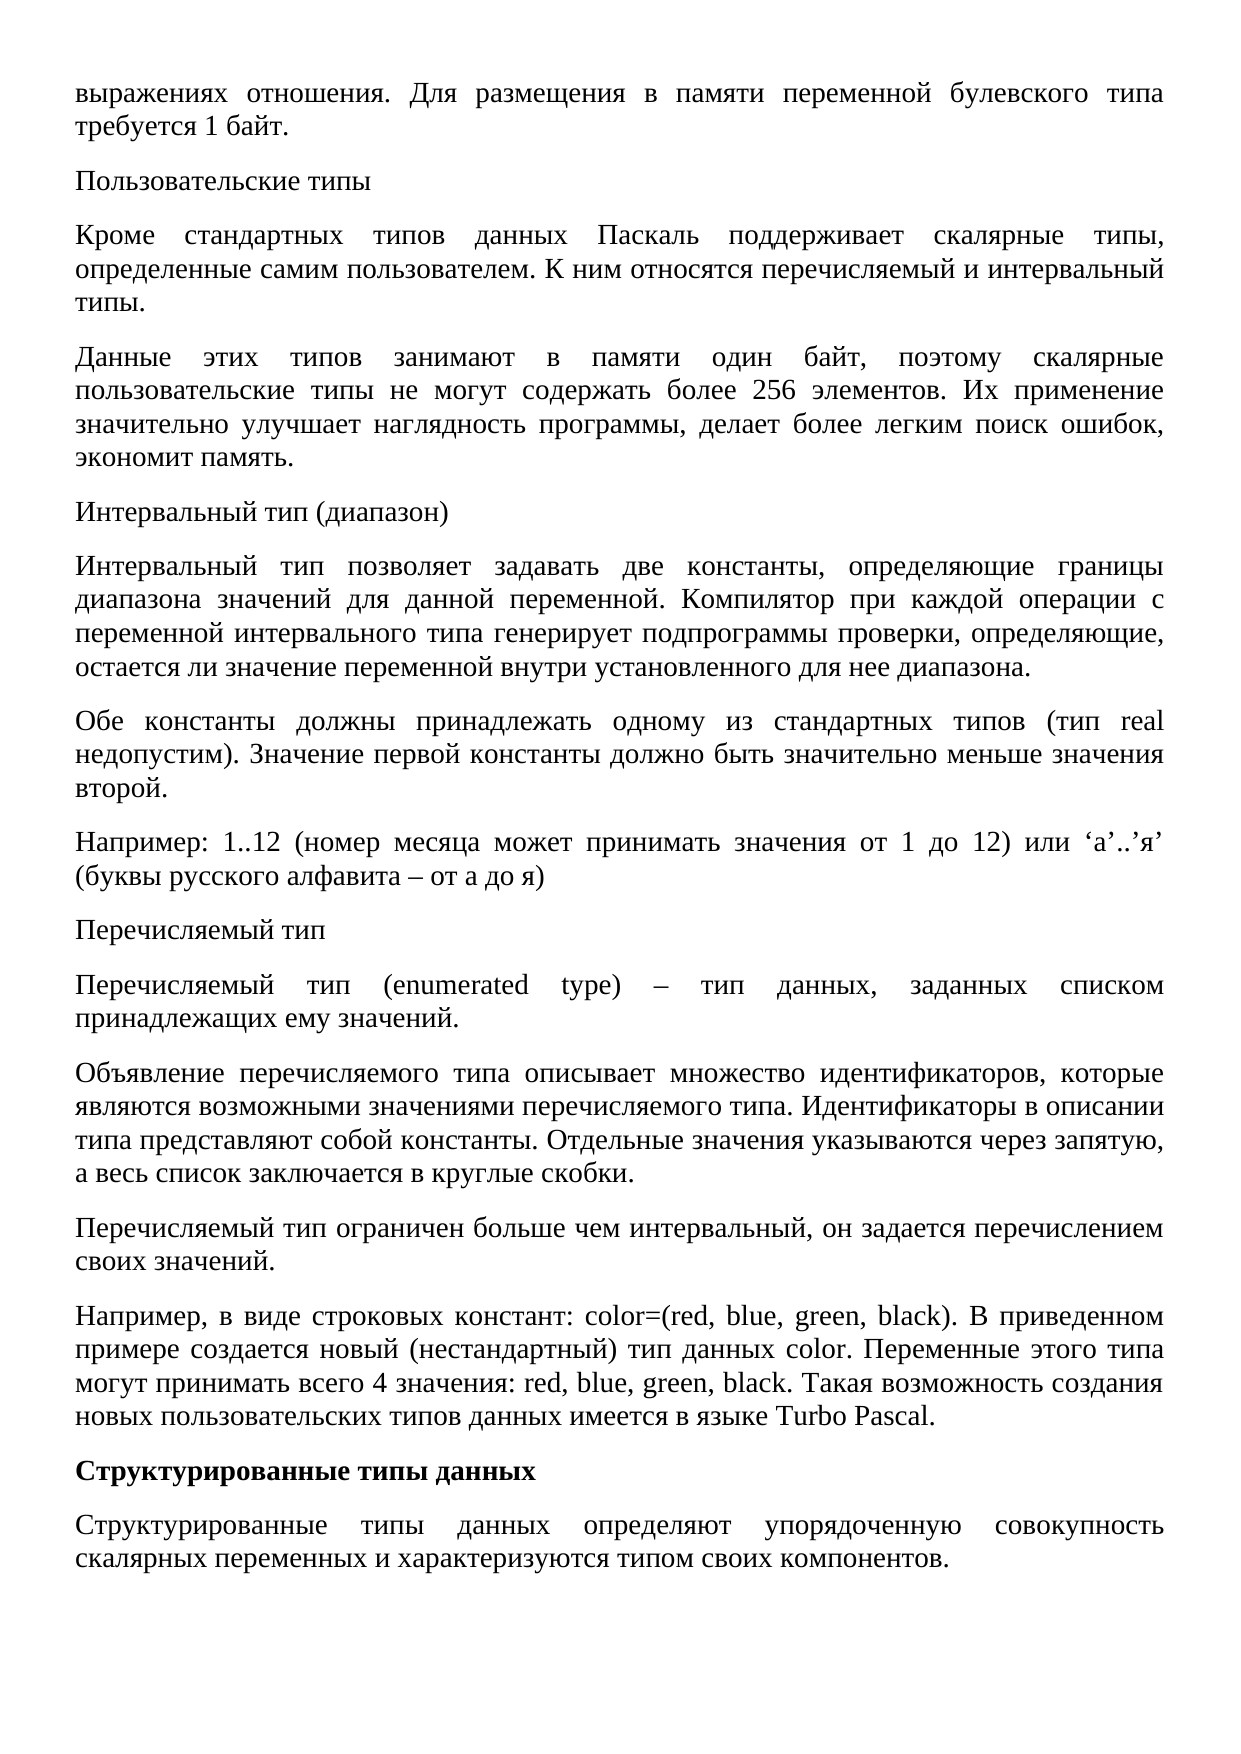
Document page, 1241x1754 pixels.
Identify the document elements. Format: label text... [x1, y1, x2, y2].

text Интервальный тип (диапазон) [75, 494, 1165, 527]
text Кроме стандартных типов данных Паскаль поддерживает скалярные типы, определенные самим пользователем. К ним относятся перечисляемый и интервальный типы. [75, 217, 1165, 318]
text Перечисляемый тип ограничен больше чем интервальный, он задается перечислением своих значений. [75, 1210, 1165, 1277]
text Например, в виде строковых констант: color=(red, blue, green, black). В приведенном примере создается новый (нестандартный) тип данных color. Переменные этого типа могут принимать всего 4 значения: red, blue, green, black. Такая возможность создания новых пользовательских типов данных имеется в языке Turbo Pascal. [75, 1298, 1165, 1432]
text Данные этих типов занимают в памяти один байт, поэтому скалярные пользовательские типы не могут содержать более 256 элементов. Их применение значительно улучшает наглядность программы, делает более легким поиск ошибок, экономит память. [75, 339, 1165, 473]
text Перечисляемый тип (enumerated type) – тип данных, заданных списком принадлежащих ему значений. [75, 967, 1165, 1034]
text Объявление перечисляемого типа описывает множество идентификаторов, которые являются возможными значениями перечисляемого типа. Идентификаторы в описании типа представляют собой константы. Отдельные значения указываются через запятую, а весь список заключается в круглые скобки. [75, 1055, 1165, 1189]
text Структурированные типы данных [75, 1453, 1165, 1486]
text Например: 1..12 (номер месяца может принимать значения от 1 до 12) или ‘а’..’я’ (буквы русского алфавита – от а до я) [75, 824, 1165, 892]
text Обе константы должны принадлежать одному из стандартных типов (тип real недопустим). Значение первой константы должно быть значительно меньше значения второй. [75, 703, 1165, 804]
text Пользовательские типы [75, 163, 1165, 196]
text Структурированные типы данных определяют упорядоченную совокупность скалярных переменных и характеризуются типом своих компонентов. [75, 1507, 1165, 1574]
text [75, 75, 1165, 142]
text Интервальный тип позволяет задавать две константы, определяющие границы диапазона значений для данной переменной. Компилятор при каждой операции с переменной интервального типа генерирует подпрограммы проверки, определяющие, остается ли значение переменной внутри установленного для нее диапазона. [75, 548, 1165, 682]
text Перечисляемый тип [75, 912, 1165, 946]
